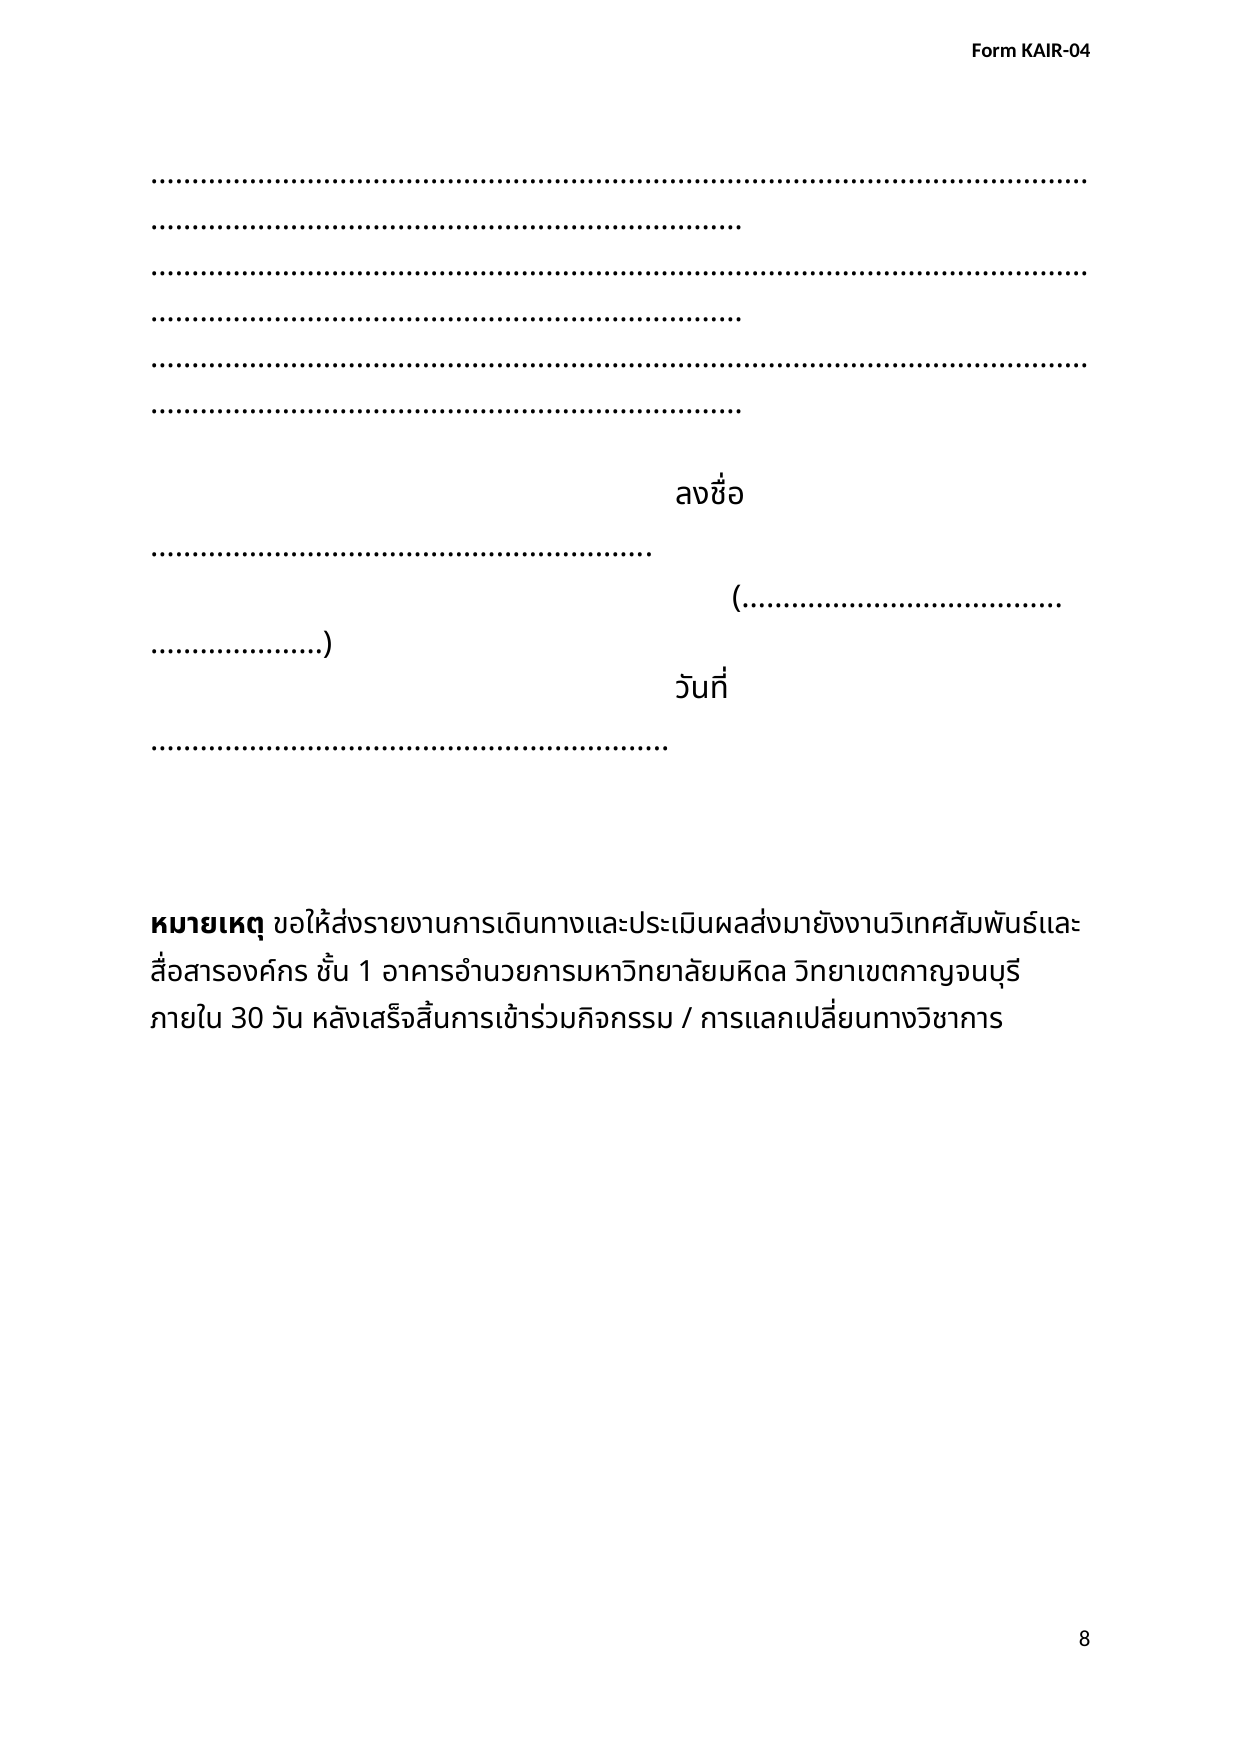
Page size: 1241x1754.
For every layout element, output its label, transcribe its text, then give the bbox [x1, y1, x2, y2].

text วันที่ ……………………………………….…………….. [150, 666, 1090, 764]
text (………………………………...…………………) [150, 574, 1090, 662]
text ลงชื่อ ……………………………………………………. [150, 472, 1090, 570]
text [150, 150, 1090, 238]
text หมายเหตุ ขอให้ส่งรายงานการเดินทางและประเมินผลส่งมายังงานวิเทศสัมพันธ์และสื่อสารองค์กร ชั้น 1 อาคารอำนวยการมหาวิทยาลัยมหิดล วิทยาเขตกาญจนบุรี ภายใน 30 วัน หลังเสร็จสิ้นการเข้าร่วมกิจกรรม / การแลกเปลี่ยนทางวิชาการ [150, 902, 1090, 1042]
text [150, 242, 1090, 330]
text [150, 334, 1090, 422]
